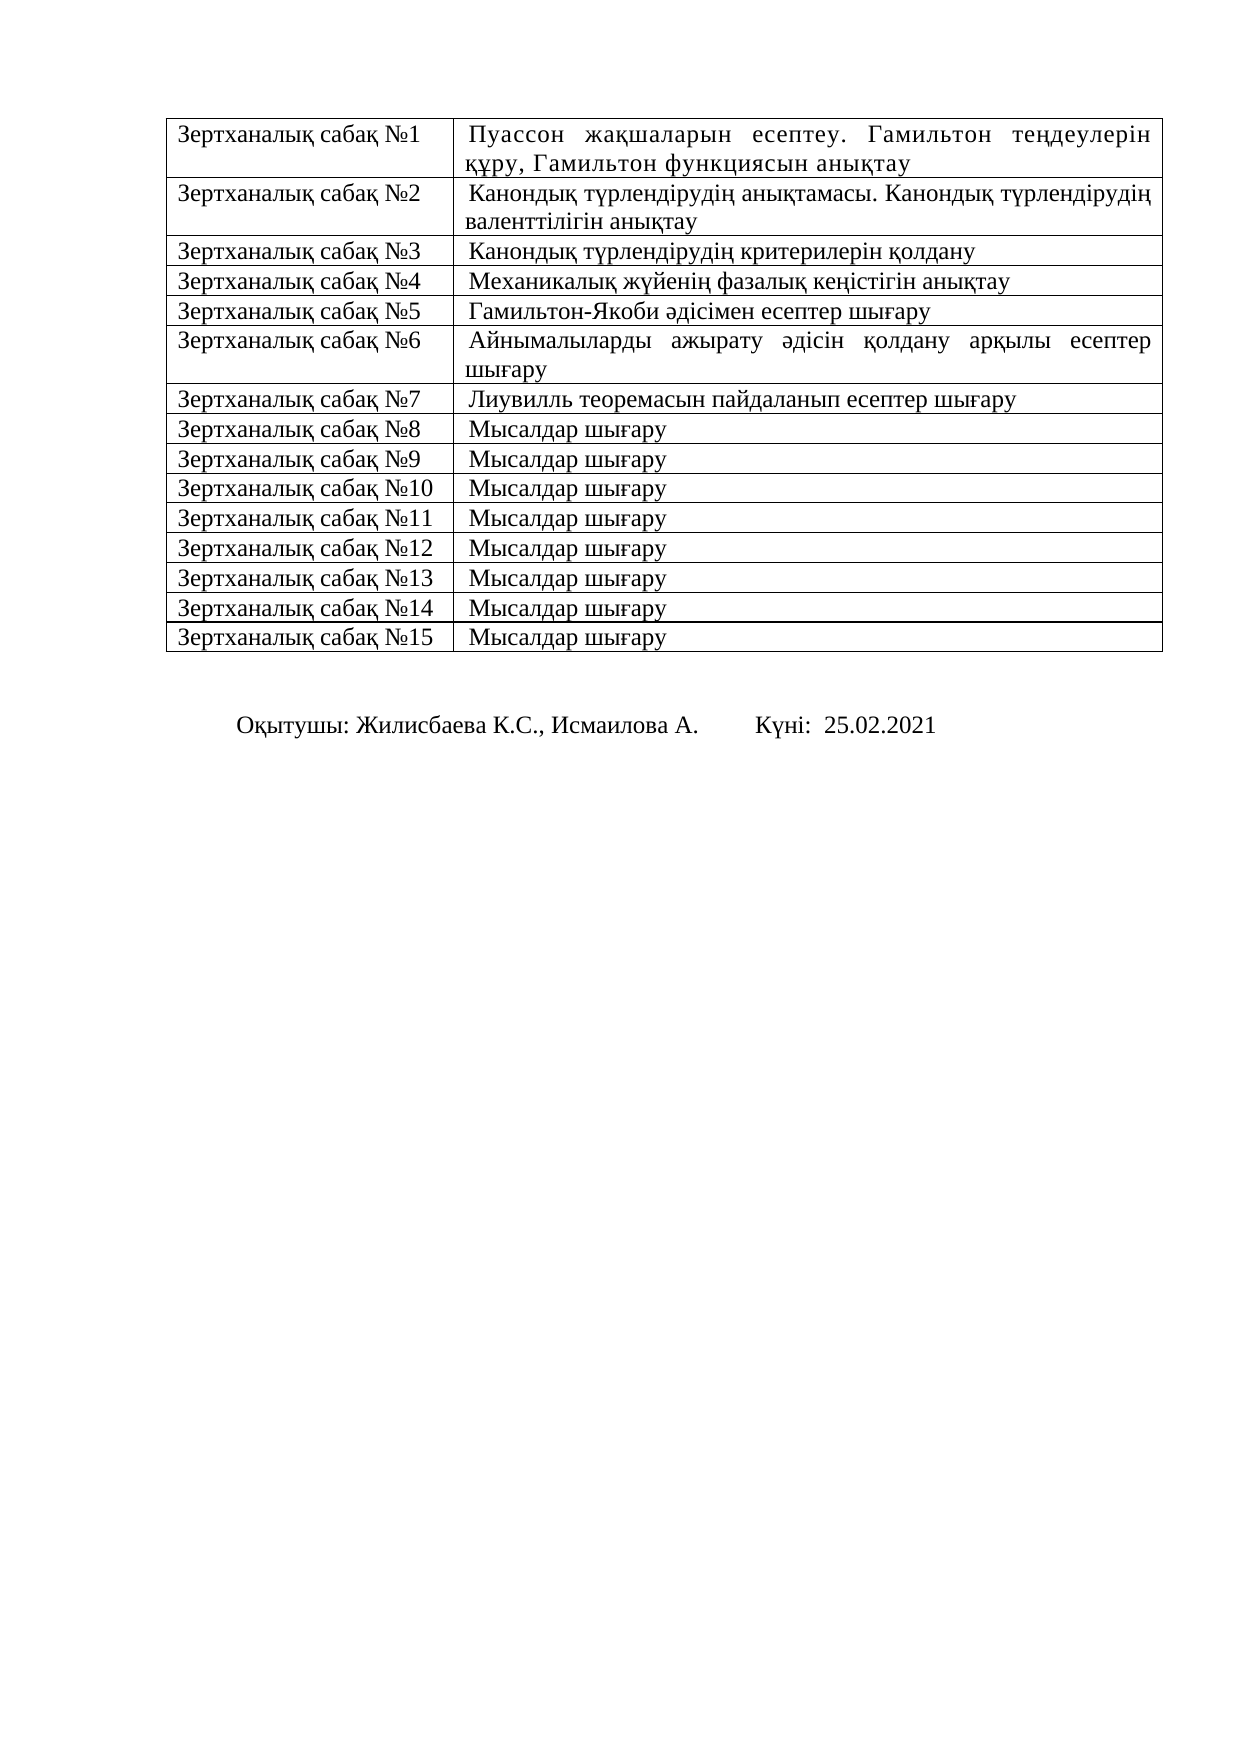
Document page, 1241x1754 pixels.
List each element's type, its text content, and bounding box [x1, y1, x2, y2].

table_cell Зертханалық сабақ №2 [167, 178, 453, 235]
table_cell Зертханалық сабақ №6 [167, 326, 453, 383]
table_cell Зертханалық сабақ №13 [167, 563, 453, 592]
table_cell Зертханалық сабақ №12 [167, 533, 453, 562]
table_cell Мысалдар шығару [454, 563, 1162, 592]
table_cell Мысалдар шығару [454, 593, 1162, 621]
table_cell Мысалдар шығару [454, 414, 1162, 443]
table_cell Зертханалық сабақ №11 [167, 503, 453, 532]
table_cell Зертханалық сабақ №14 [167, 593, 453, 621]
table_cell Зертханалық сабақ №15 [167, 623, 453, 651]
table_cell Айнымалыларды ажырату әдісін қолдану арқылы есептер шығару [454, 326, 1162, 383]
table_cell Канондық түрлендірудің анықтамасы. Канондық түрлендірудің валенттілігін анықтау [454, 178, 1162, 235]
table_cell Пуассон жақшаларын есептеу. Гамильтон теңдеулерін құру, Гамильтон функциясын анықтау [454, 119, 1162, 177]
table_cell Зертханалық сабақ №4 [167, 266, 453, 295]
table_cell Зертханалық сабақ №3 [167, 236, 453, 265]
table_cell Механикалық жүйенің фазалық кеңістігін анықтау [454, 266, 1162, 295]
table_cell Зертханалық сабақ №8 [167, 414, 453, 443]
table_cell Зертханалық сабақ №5 [167, 296, 453, 324]
table_cell Зертханалық сабақ №7 [167, 384, 453, 413]
table_cell Лиувилль теоремасын пайдаланып есептер шығару [454, 384, 1162, 413]
text Оқытушы: Жилисбаева К.С., Исмаилова А. Күні: 25.02.2021 [177, 710, 1152, 738]
table_cell Зертханалық сабақ №9 [167, 444, 453, 472]
table_cell Мысалдар шығару [454, 474, 1162, 502]
table_cell Мысалдар шығару [454, 533, 1162, 562]
table_cell Мысалдар шығару [454, 623, 1162, 651]
table_cell Зертханалық сабақ №1 [167, 119, 453, 177]
table_cell Гамильтон-Якоби әдісімен есептер шығару [454, 296, 1162, 324]
table_cell Мысалдар шығару [454, 444, 1162, 472]
table_cell Зертханалық сабақ №10 [167, 474, 453, 502]
table_cell Мысалдар шығару [454, 503, 1162, 532]
table_cell Канондық түрлендірудің критерилерін қолдану [454, 236, 1162, 265]
